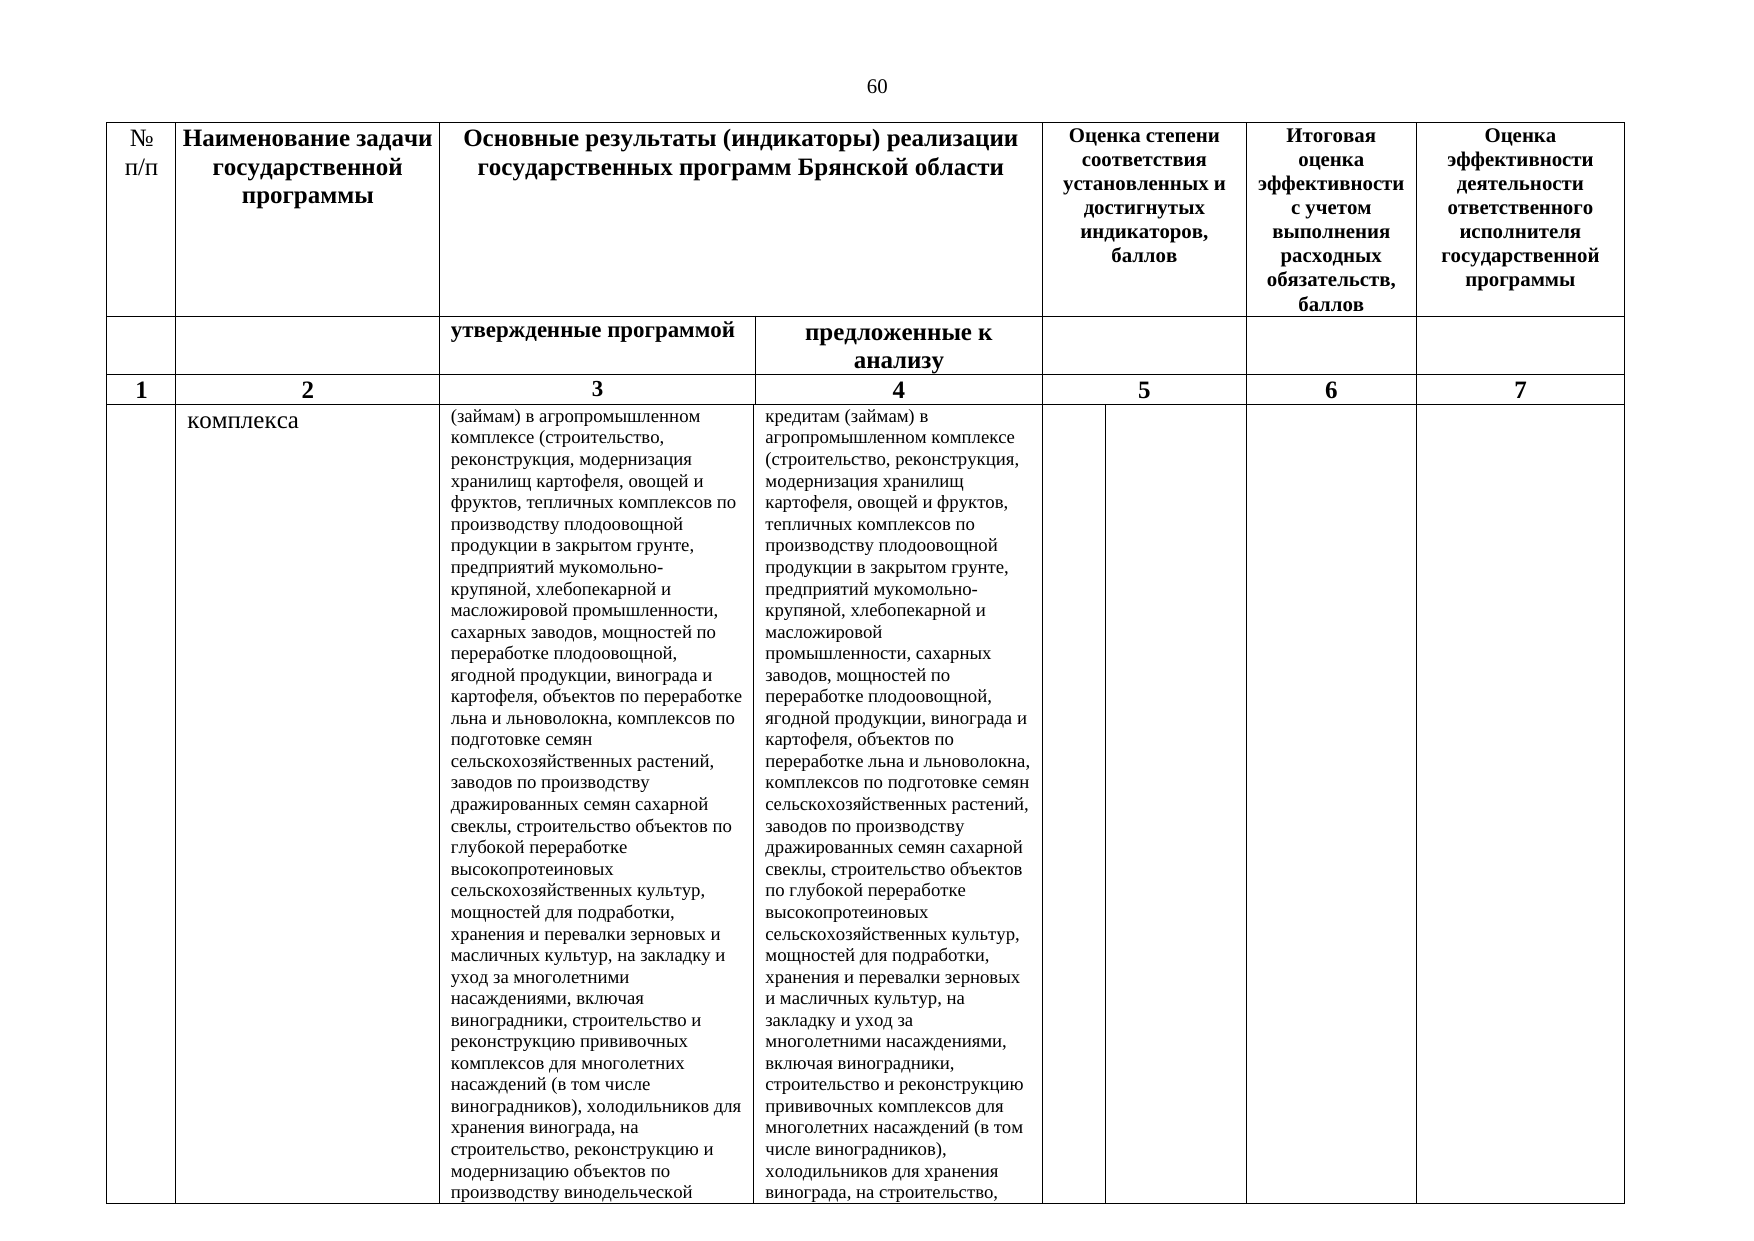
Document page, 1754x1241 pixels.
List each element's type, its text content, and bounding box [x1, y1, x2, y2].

table_header № п/п [107, 123, 175, 316]
table_cell [1247, 317, 1416, 374]
table_header Основные результаты (индикаторы) реализации государственных программ Брянской области [440, 123, 1042, 316]
table_cell 5 [1043, 375, 1246, 404]
table_cell 6 [1247, 375, 1416, 404]
table_header Оценка степени соответствия установленных и достигнутых индикаторов, баллов [1043, 123, 1246, 316]
table_cell 2 [176, 375, 439, 404]
table_header Итоговая оценка эффективности с учетом выполнения расходных обязательств, баллов [1247, 123, 1416, 316]
table_cell предложенные к анализу [756, 317, 1042, 374]
table_header Наименование задачи государственной программы [176, 123, 439, 316]
table_cell 43. Иные межбюджетные трансферты на возмещение части затрат на уплату процентов по инвестиционным кредитам (займам) в агропромышленном комплексе (строительство, реконструкция, модернизация хранилищ картофеля, овощей и фруктов, тепличных комплексов по производству плодоовощной продукции в закрытом грунте, предприятий мукомольно-крупяной, хлебопекарной и масложировой промышленности, сахарных заводов, мощностей по переработке плодоовощной, ягодной продукции, винограда и картофеля, объектов по переработке льна и льноволокна, комплексов по подготовке семян сельскохозяйственных растений, заводов по производству дражированных семян сахарной свеклы, строительство объектов по глубокой переработке высокопротеиновых сельскохозяйственных культур, мощностей для подработки, хранения и перевалки зерновых и масличных культур, на закладку и уход за многолетними насаждениями, включая виноградники, строительство и реконструкцию прививочных комплексов для многолетних насаждений (в том числе виноградников), холодильников для хранения винограда, на строительство, реконструкцию и модернизацию объектов по производству винодельческой продукции, произведенной из собственного винограда, выращенного на территории Российской Федерации, а также на инвестиционные расходы, в том числе на приобретение техники, оборудования и изделий автомобильной промышленности, в соответствии с перечнем, утверждаемым Министерством сельского хозяйства Российской Федерации (абзац второй подпункта "г" пункта 2 Правил, утвержденных постановлением Правительства Российской Федерации от 06.09.2018 N 1063) – 5 647,0 тыс. рублей [440, 405, 753, 1203]
table_header Оценка эффективности деятельности ответственного исполнителя государственной программы [1417, 123, 1624, 316]
table_cell [1417, 317, 1624, 374]
table_cell утвержденные программой [440, 317, 755, 374]
table_cell Иные межбюджетные трансферты на возмещение части затрат на уплату процентов по инвестиционным кредитам (займам) в агропромышленном комплексе (строительство, реконструкция, модернизация хранилищ картофеля, овощей и фруктов, тепличных комплексов по производству плодоовощной продукции в закрытом грунте, предприятий мукомольно-крупяной, хлебопекарной и масложировой промышленности, сахарных заводов, мощностей по переработке плодоовощной, ягодной продукции, винограда и картофеля, объектов по переработке льна и льноволокна, комплексов по подготовке семян сельскохозяйственных растений, заводов по производству дражированных семян сахарной свеклы, строительство объектов по глубокой переработке высокопротеиновых сельскохозяйственных культур, мощностей для подработки, хранения и перевалки зерновых и масличных культур, на закладку и уход за многолетними насаждениями, включая виноградники, строительство и реконструкцию прививочных комплексов для многолетних насаждений (в том числе виноградников), холодильников для хранения винограда, на строительство, реконструкцию и модернизацию объектов по производству винодельческой продукции, произведенной из собственного винограда, выращенного на территории Российской Федерации, а также на инвестиционные расходы, в том числе на приобретение техники, оборудования и изделий автомобильной промышленности, в соответствии с перечнем, утверждаемым Министерством сельского хозяйства Российской Федерации (абзац второй подпункта "г" пункта 2 Правил, утвержденных постановлением Правительства Российской Федерации от 06.09.2018 N 1063) – 3 632,00тыс. рублей [754, 405, 1042, 1203]
table_cell [1043, 317, 1246, 374]
table_cell [176, 317, 439, 374]
table_cell 4 [756, 375, 1042, 404]
table_cell 3 [440, 375, 755, 404]
table_cell 1 [107, 375, 175, 404]
table_cell [107, 317, 175, 374]
table_cell 7 [1417, 375, 1624, 404]
table_cell + [1043, 405, 1105, 1203]
